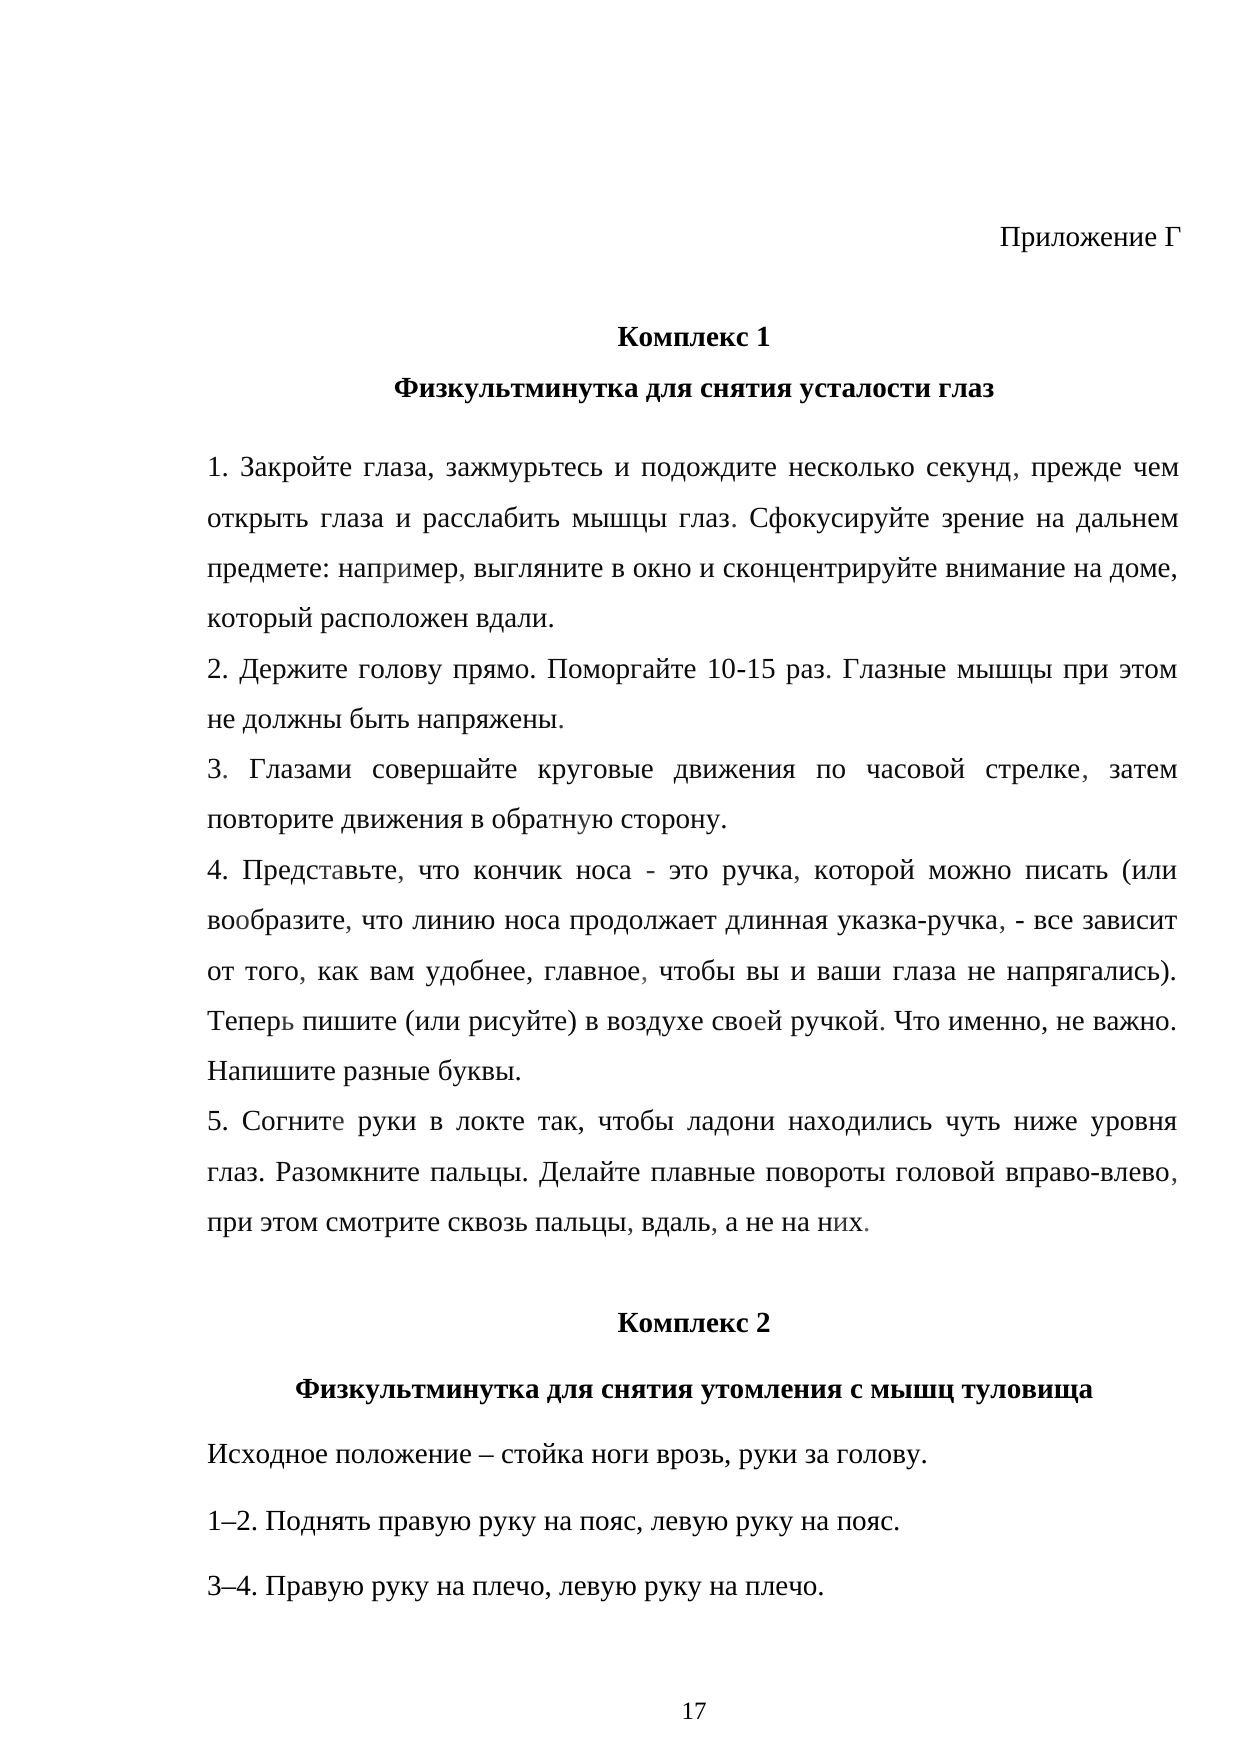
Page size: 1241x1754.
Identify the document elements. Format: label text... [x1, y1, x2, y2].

text 1–2. Поднять правую руку на пояс, левую руку на пояс. [207, 1503, 1181, 1536]
text 4. Представьте, что кончик носа - это ручка, которой можно писать (или вообразите, что линию носа продолжает длинная указка-ручка, - все зависит от того, как вам удобнее, главное, чтобы вы и ваши глаза не напрягались). Теперь пишите (или рисуйте) в воздухе своей ручкой. Что именно, не важно. Напишите разные буквы. [207, 852, 1178, 1087]
text 5. Согните руки в локте так, чтобы ладони находились чуть ниже уровня глаз. Разомкните пальцы. Делайте плавные повороты головой вправо-влево, при этом смотрите сквозь пальцы, вдаль, а не на них. [207, 1103, 1178, 1238]
text Исходное положение – стойка ноги врозь, руки за голову. [207, 1437, 1181, 1470]
text Комплекс 2 [207, 1305, 1181, 1338]
text 3. Глазами совершайте круговые движения по часовой стрелке, затем повторите движения в обратную сторону. [207, 751, 1178, 835]
text Приложение Г [207, 219, 1181, 252]
text 2. Держите голову прямо. Поморгайте 10-15 раз. Глазные мышцы при этом не должны быть напряжены. [207, 651, 1178, 734]
text 3–4. Правую руку на плечо, левую руку на плечо. [207, 1568, 1181, 1602]
text Физкультминутка для снятия усталости глаз [207, 370, 1181, 403]
text Комплекс 1 [207, 319, 1181, 353]
text 1. Закройте глаза, зажмурьтесь и подождите несколько секунд, прежде чем открыть глаза и расслабить мышцы глаз. Сфокусируйте зрение на дальнем предмете: например, выгляните в окно и сконцентрируйте внимание на доме, который расположен вдали. [207, 449, 1179, 634]
text Физкультминутка для снятия утомления с мышц туловища [207, 1371, 1181, 1404]
